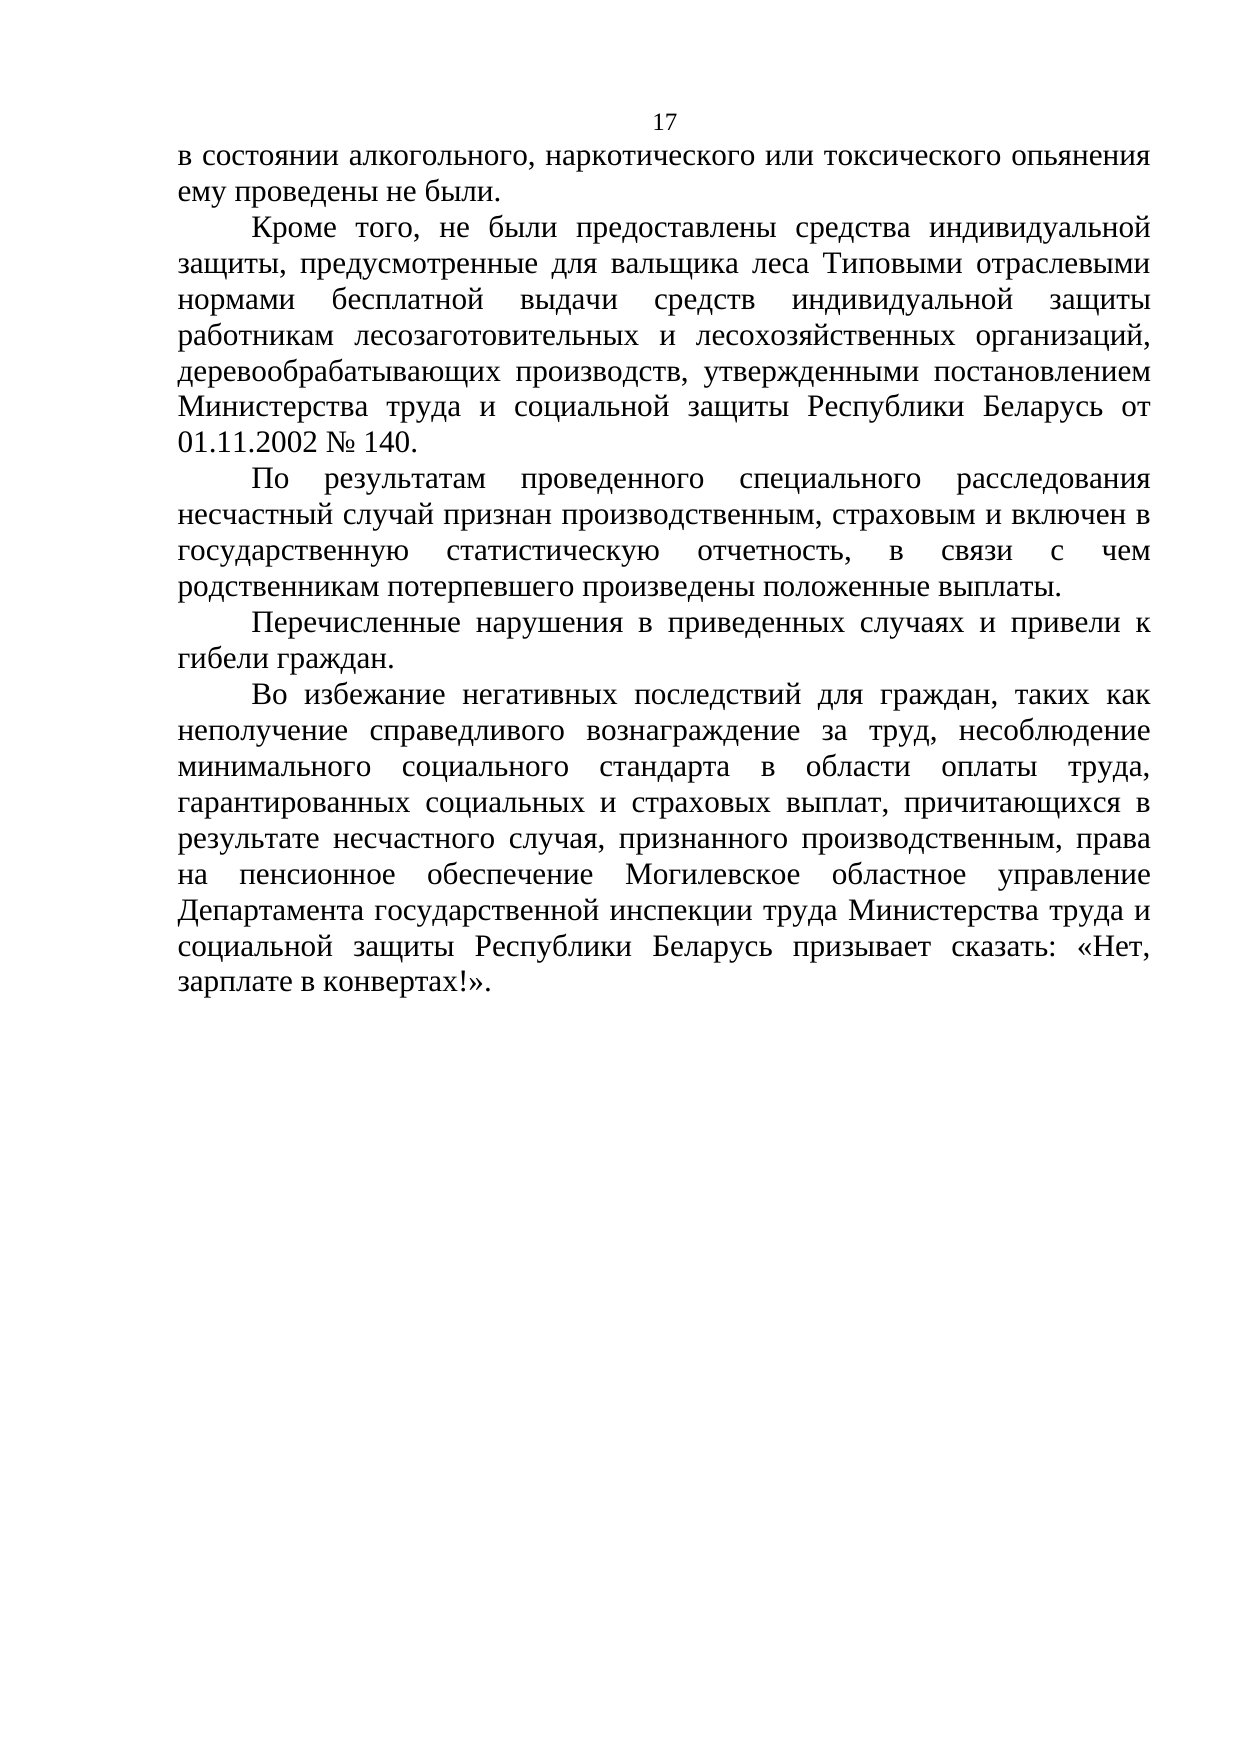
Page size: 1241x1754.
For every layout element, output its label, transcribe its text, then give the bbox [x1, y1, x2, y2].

text Во избежание негативных последствий для граждан, таких как неполучение справедливого вознаграждение за труд, несоблюдение минимального социального стандарта в области оплаты труда, гарантированных социальных и страховых выплат, причитающихся в результате несчастного случая, признанного производственным, права на пенсионное обеспечение Могилевское областное управление Департамента государственной инспекции труда Министерства труда и социальной защиты Республики Беларусь призывает сказать: «Нет, зарплате в конвертах!». [177, 675, 1152, 999]
text Перечисленные нарушения в приведенных случаях и привели к гибели граждан. [177, 603, 1152, 675]
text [177, 136, 1152, 208]
text Кроме того, не были предоставлены средства индивидуальной защиты, предусмотренные для вальщика леса Типовыми отраслевыми нормами бесплатной выдачи средств индивидуальной защиты работникам лесозаготовительных и лесохозяйственных организаций, деревообрабатывающих производств, утвержденными постановлением Министерства труда и социальной защиты Республики Беларусь от 01.11.2002 № 140. [177, 208, 1152, 459]
text По результатам проведенного специального расследования несчастный случай признан производственным, страховым и включен в государственную статистическую отчетность, в связи с чем родственникам потерпевшего произведены положенные выплаты. [177, 459, 1152, 603]
